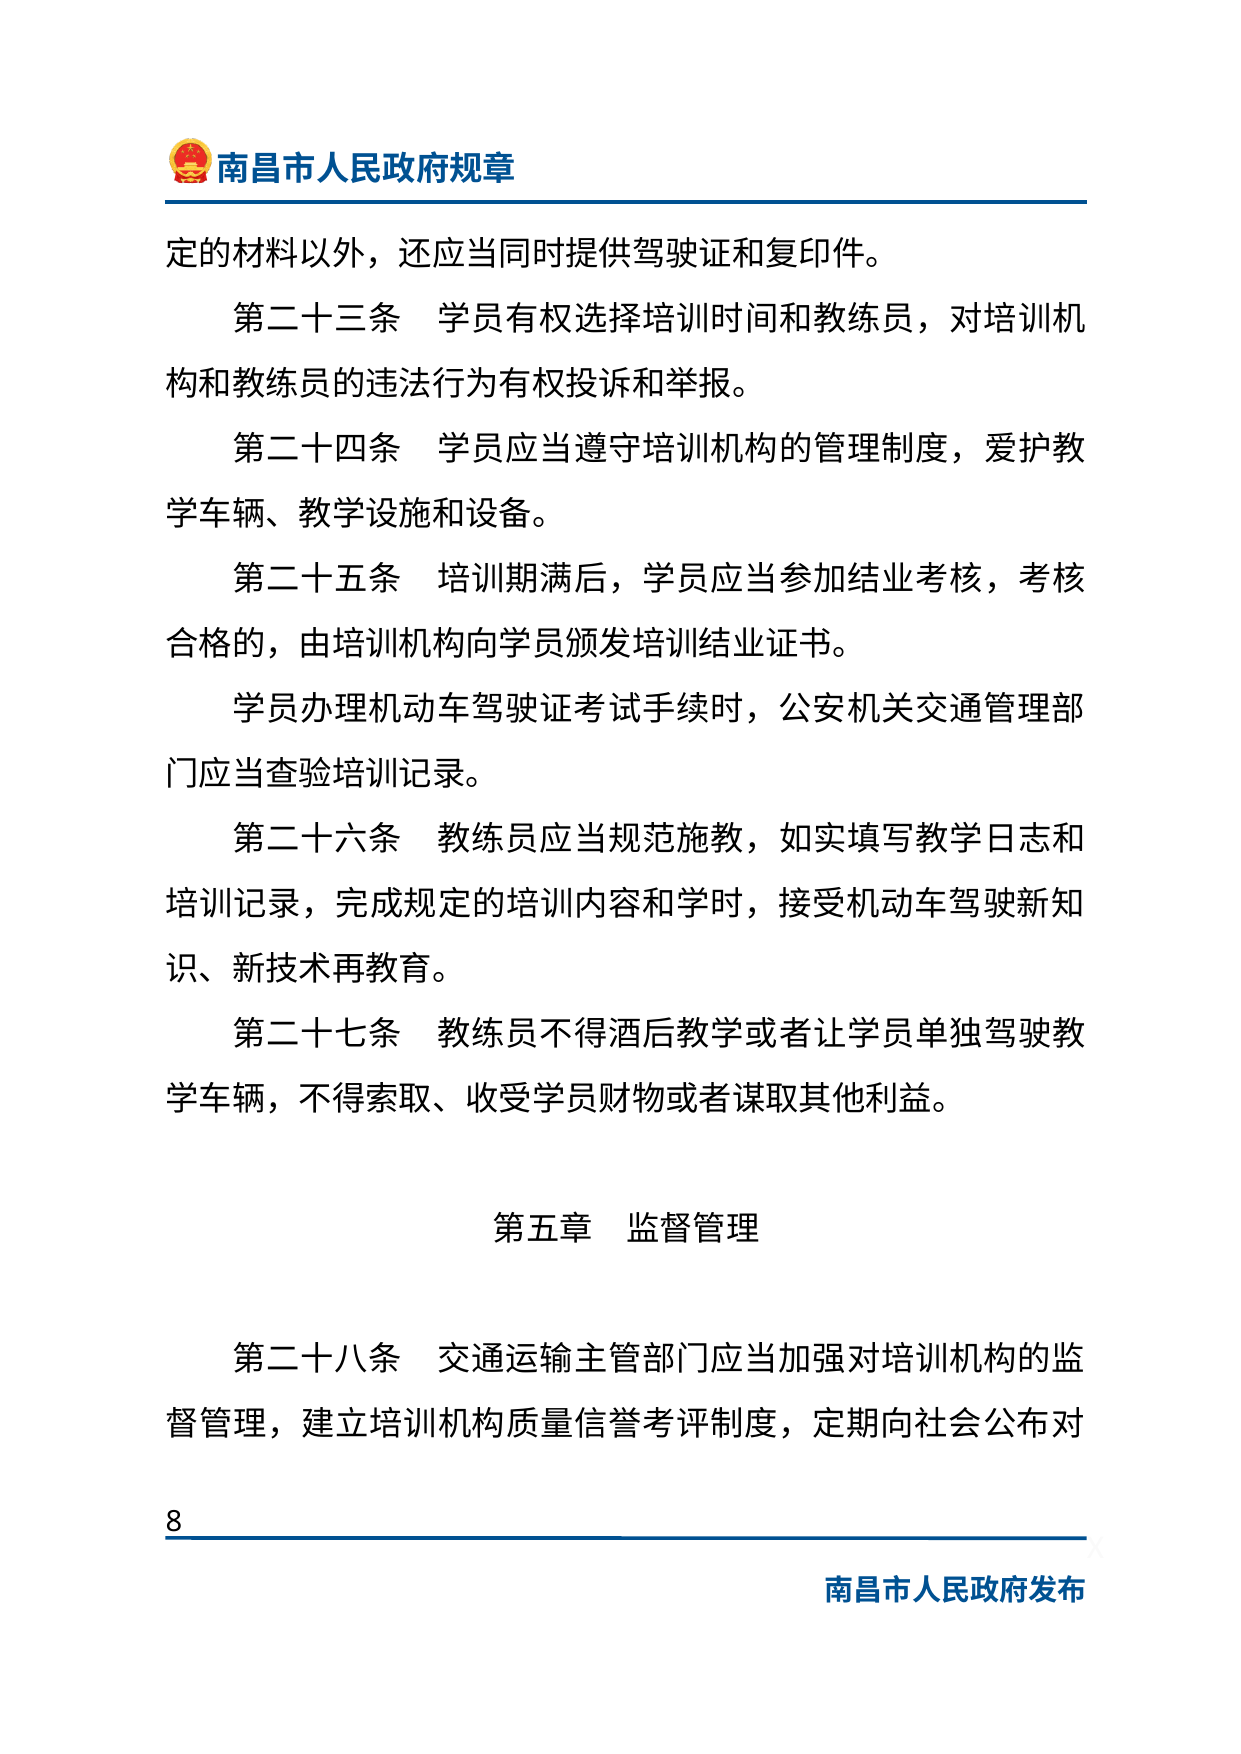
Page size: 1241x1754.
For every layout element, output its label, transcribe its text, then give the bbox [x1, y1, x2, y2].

text 第二十五条 培训期满后，学员应当参加结业考核，考核合格的，由培训机构向学员颁发培训结业证书。 [165, 544, 1087, 674]
picture [165, 136, 216, 187]
text 第二十七条 教练员不得酒后教学或者让学员单独驾驶教学车辆，不得索取、收受学员财物或者谋取其他利益。 [165, 999, 1087, 1129]
text 学员办理机动车驾驶证考试手续时，公安机关交通管理部门应当查验培训记录。 [165, 674, 1087, 804]
text 第二十四条 学员应当遵守培训机构的管理制度，爱护教学车辆、教学设施和设备。 [165, 414, 1087, 544]
text 第二十三条 学员有权选择培训时间和教练员，对培训机构和教练员的违法行为有权投诉和举报。 [165, 284, 1087, 414]
text 参加道路运输驾驶员从业能力培训的人员，除提供上款规定的材料以外，还应当同时提供驾驶证和复印件。 [165, 219, 1087, 284]
text 第二十八条 交通运输主管部门应当加强对培训机构的监督管理，建立培训机构质量信誉考评制度，定期向社会公布对培训机构的监督检查情况和质量信誉考评情况。 [165, 1324, 1087, 1454]
text 第五章 监督管理 [165, 1194, 1087, 1259]
text 第二十六条 教练员应当规范施教，如实填写教学日志和培训记录，完成规定的培训内容和学时，接受机动车驾驶新知识、新技术再教育。 [165, 804, 1087, 999]
